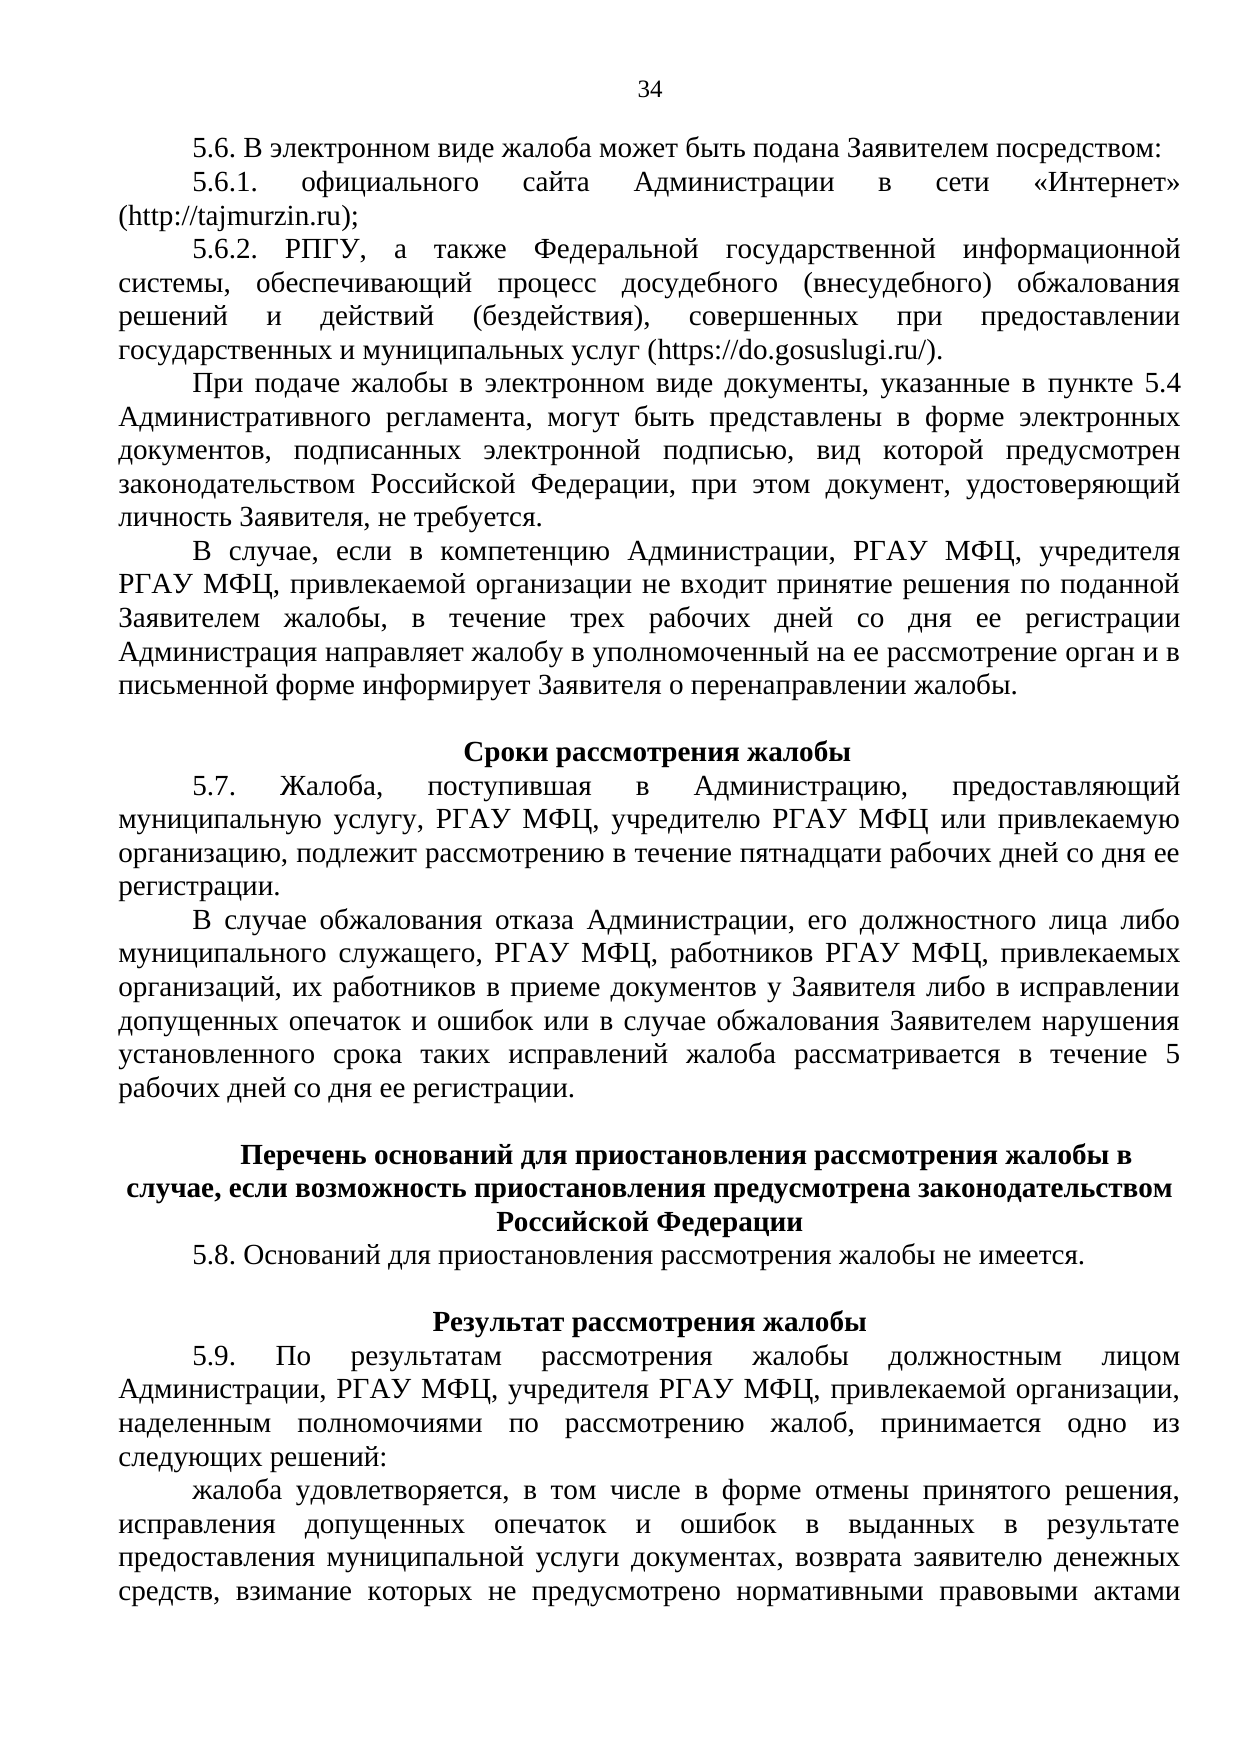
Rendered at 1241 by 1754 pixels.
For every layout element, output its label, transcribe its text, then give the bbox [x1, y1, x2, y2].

text При подаче жалобы в электронном виде документы, указанные в пункте 5.4 Административного регламента, могут быть представлены в форме электронных документов, подписанных электронной подписью, вид которой предусмотрен законодательством Российской Федерации, при этом документ, удостоверяющий личность Заявителя, не требуется. [118, 365, 1181, 533]
text Сроки рассмотрения жалобы [118, 734, 1181, 768]
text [118, 1472, 1181, 1606]
text 5.7. Жалоба, поступившая в Администрацию, предоставляющий муниципальную услугу, РГАУ МФЦ, учредителю РГАУ МФЦ или привлекаемую организацию, подлежит рассмотрению в течение пятнадцати рабочих дней со дня ее регистрации. [118, 768, 1181, 902]
text 5.6. В электронном виде жалоба может быть подана Заявителем посредством: [118, 131, 1181, 164]
text 5.6.1. официального сайта Администрации в сети «Интернет» (http://tajmurzin.ru); [118, 164, 1181, 231]
text В случае обжалования отказа Администрации, его должностного лица либо муниципального служащего, РГАУ МФЦ, работников РГАУ МФЦ, привлекаемых организаций, их работников в приеме документов у Заявителя либо в исправлении допущенных опечаток и ошибок или в случае обжалования Заявителем нарушения установленного срока таких исправлений жалоба рассматривается в течение 5 рабочих дней со дня ее регистрации. [118, 902, 1181, 1103]
text В случае, если в компетенцию Администрации, РГАУ МФЦ, учредителя РГАУ МФЦ, привлекаемой организации не входит принятие решения по поданной Заявителем жалобы, в течение трех рабочих дней со дня ее регистрации Администрация направляет жалобу в уполномоченный на ее рассмотрение орган и в письменной форме информирует Заявителя о перенаправлении жалобы. [118, 533, 1181, 701]
text Результат рассмотрения жалобы [118, 1304, 1181, 1338]
text 5.6.2. РПГУ, а также Федеральной государственной информационной системы, обеспечивающий процесс досудебного (внесудебного) обжалования решений и действий (бездействия), совершенных при предоставлении государственных и муниципальных услуг (https://do.gosuslugi.ru/). [118, 231, 1181, 365]
text 5.8. Оснований для приостановления рассмотрения жалобы не имеется. [118, 1237, 1181, 1271]
text 5.9. По результатам рассмотрения жалобы должностным лицом Администрации, РГАУ МФЦ, учредителя РГАУ МФЦ, привлекаемой организации, наделенным полномочиями по рассмотрению жалоб, принимается одно из следующих решений: [118, 1338, 1181, 1472]
text Перечень оснований для приостановления рассмотрения жалобы в случае, если возможность приостановления предусмотрена законодательством Российской Федерации [118, 1137, 1181, 1237]
